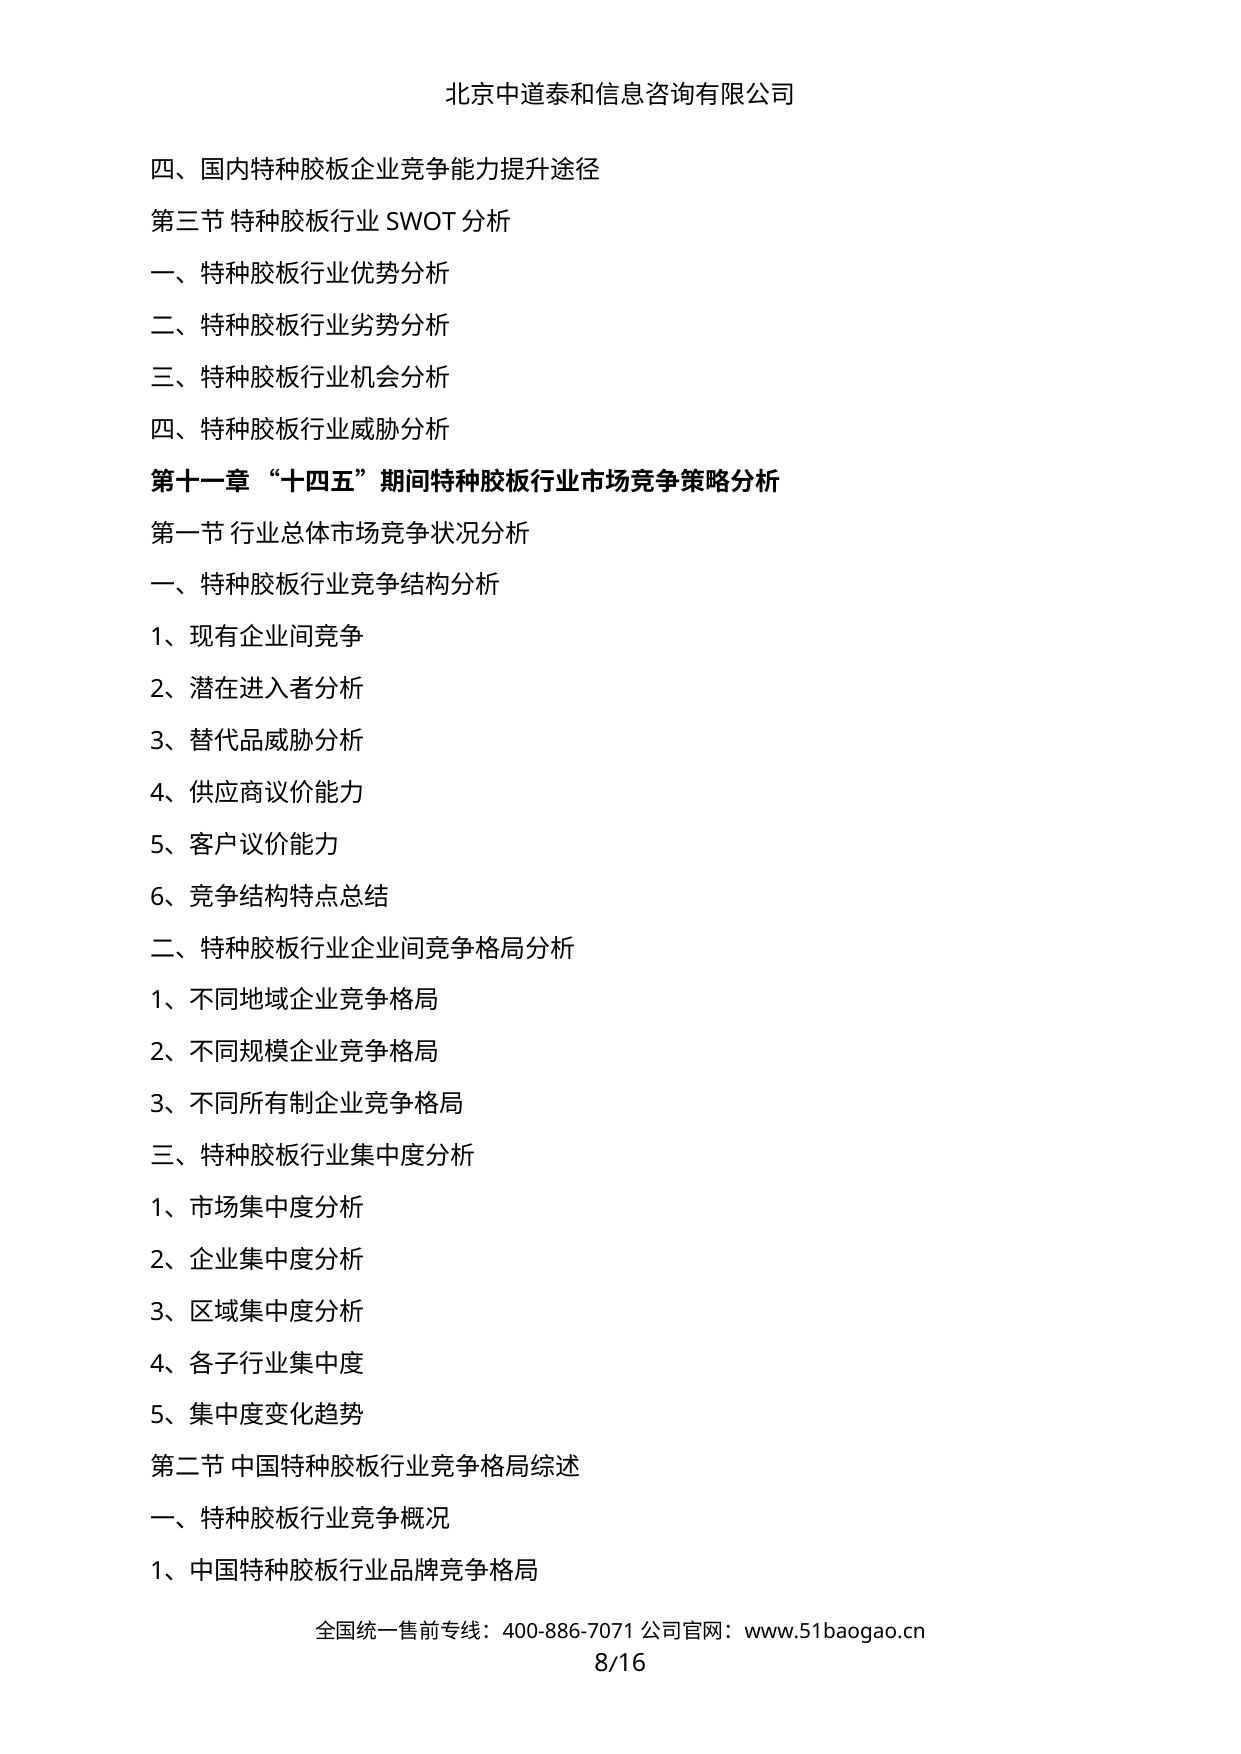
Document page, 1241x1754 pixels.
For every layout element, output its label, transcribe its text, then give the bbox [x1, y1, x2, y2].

text 一、特种胶板行业优势分析 [150, 254, 1090, 290]
text 2、潜在进入者分析 [150, 669, 1090, 705]
text 1、现有企业间竞争 [150, 617, 1090, 653]
text 1、市场集中度分析 [150, 1187, 1090, 1224]
text 1、不同地域企业竞争格局 [150, 980, 1090, 1016]
text 3、不同所有制企业竞争格局 [150, 1084, 1090, 1120]
text 四、特种胶板行业威胁分析 [150, 409, 1090, 446]
text 4、各子行业集中度 [150, 1343, 1090, 1379]
text 三、特种胶板行业机会分析 [150, 357, 1090, 394]
text 4、供应商议价能力 [150, 772, 1090, 809]
text 2、不同规模企业竞争格局 [150, 1032, 1090, 1068]
text 四、国内特种胶板企业竞争能力提升途径 [150, 150, 1090, 186]
text 第三节 特种胶板行业SWOT分析 [150, 202, 1090, 238]
text 一、特种胶板行业竞争概况 [150, 1499, 1090, 1535]
text 二、特种胶板行业劣势分析 [150, 306, 1090, 342]
text 三、特种胶板行业集中度分析 [150, 1136, 1090, 1172]
text 1、中国特种胶板行业品牌竞争格局 [150, 1551, 1090, 1587]
text 3、替代品威胁分析 [150, 721, 1090, 757]
text 6、竞争结构特点总结 [150, 876, 1090, 912]
text 第十一章 “十四五”期间特种胶板行业市场竞争策略分析 [150, 461, 1090, 497]
text 第一节 行业总体市场竞争状况分析 [150, 513, 1090, 549]
text 5、集中度变化趋势 [150, 1395, 1090, 1431]
text 二、特种胶板行业企业间竞争格局分析 [150, 928, 1090, 964]
text 2、企业集中度分析 [150, 1239, 1090, 1276]
text 一、特种胶板行业竞争结构分析 [150, 565, 1090, 601]
text 3、区域集中度分析 [150, 1291, 1090, 1327]
text 5、客户议价能力 [150, 824, 1090, 861]
text 第二节 中国特种胶板行业竞争格局综述 [150, 1447, 1090, 1483]
